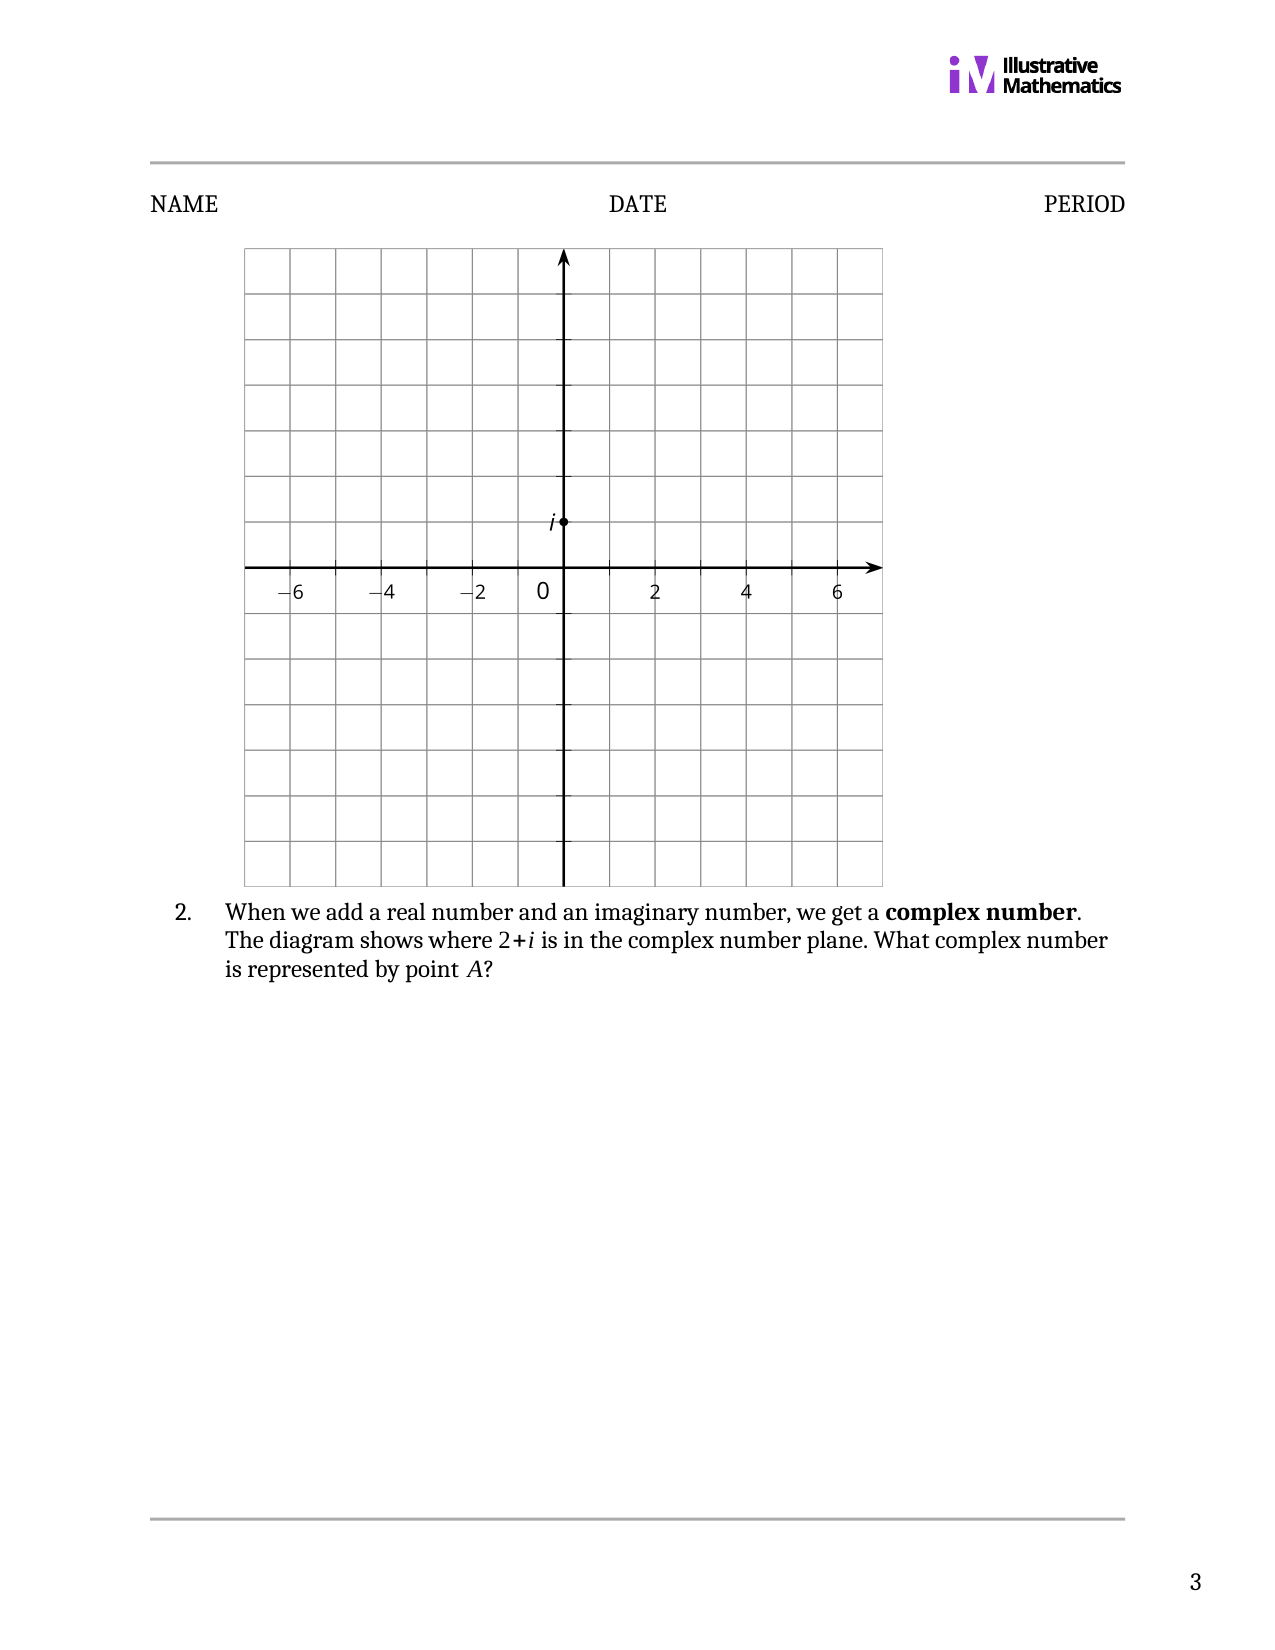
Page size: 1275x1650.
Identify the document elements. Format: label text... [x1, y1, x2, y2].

picture [949, 55, 1121, 93]
list When we add a real number and an imaginary number, we get a complex number. The diagram shows where is in the complex number plane. What complex number is represented by point ? [175, 897, 1125, 984]
picture [243, 247, 884, 888]
